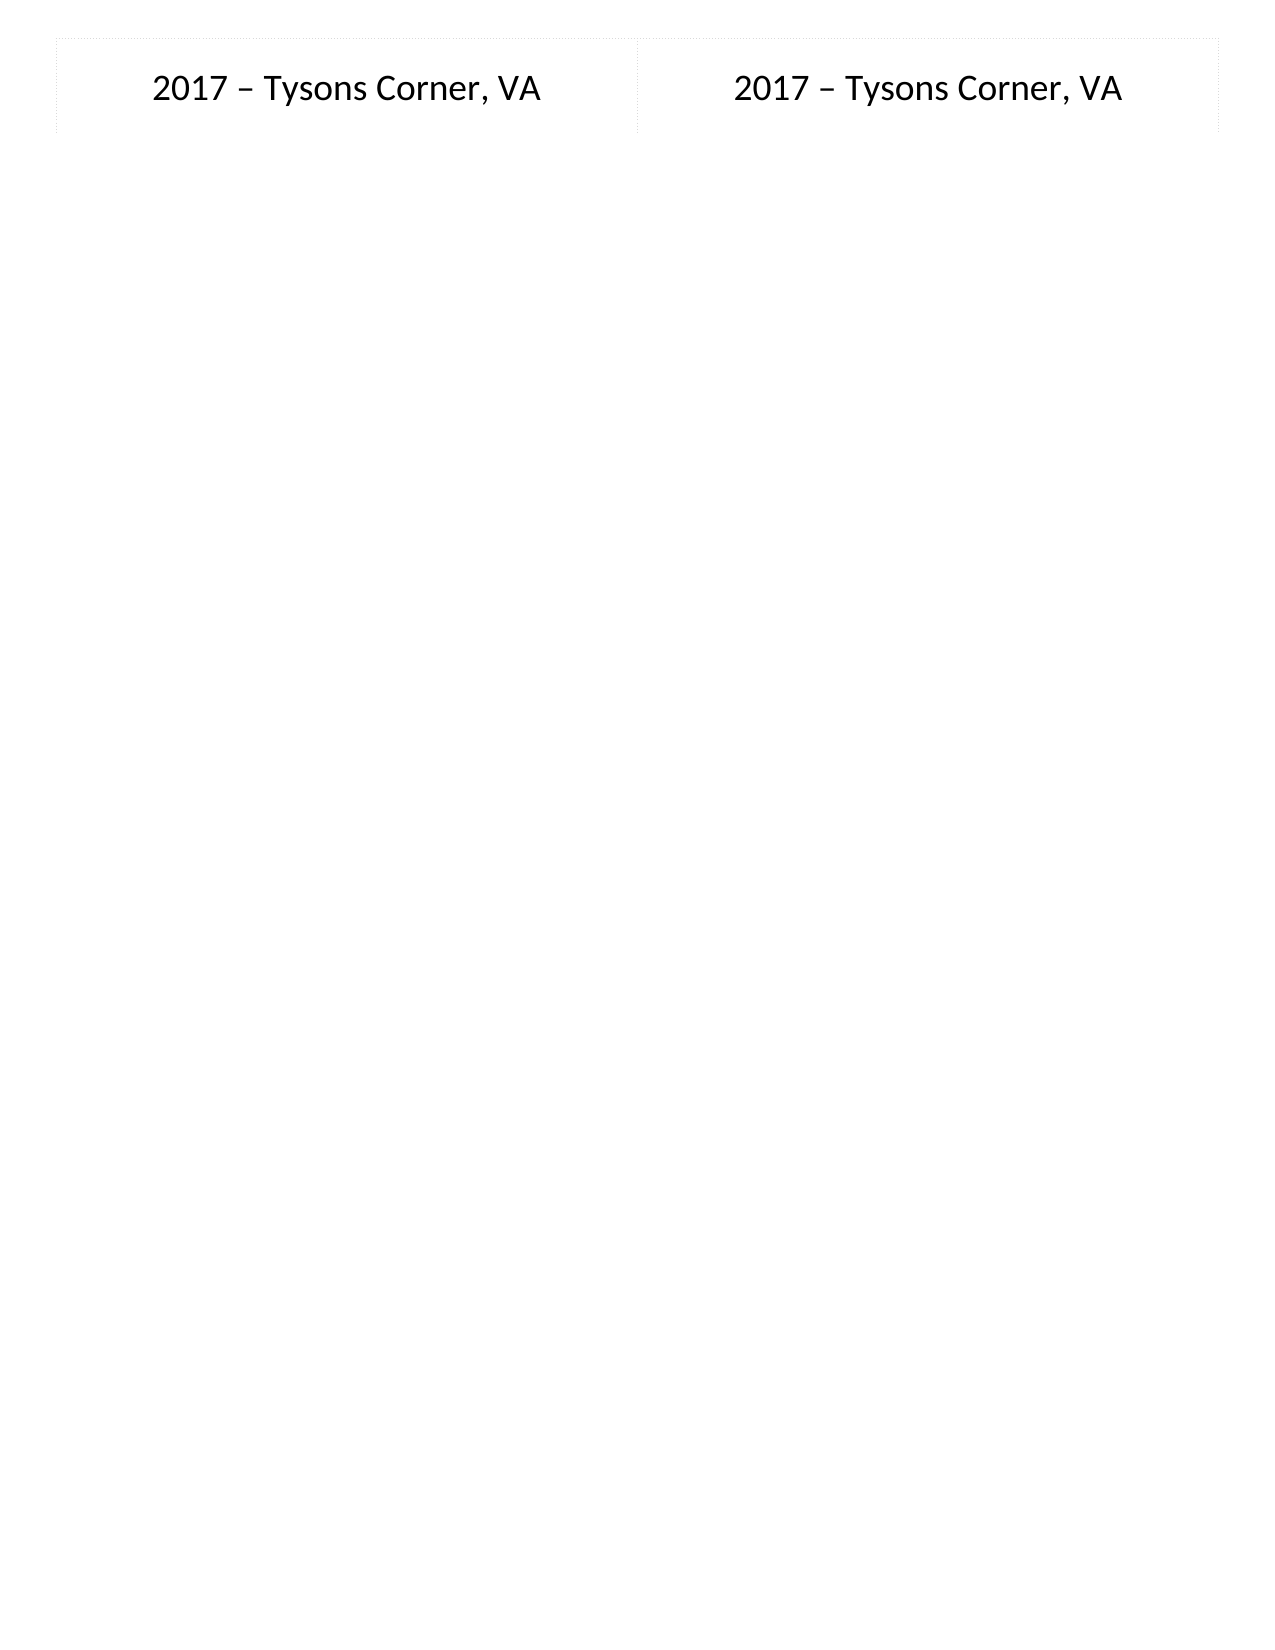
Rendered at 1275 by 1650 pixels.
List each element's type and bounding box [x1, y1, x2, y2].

table_cell [56, 38, 637, 133]
table_cell [637, 38, 1218, 133]
